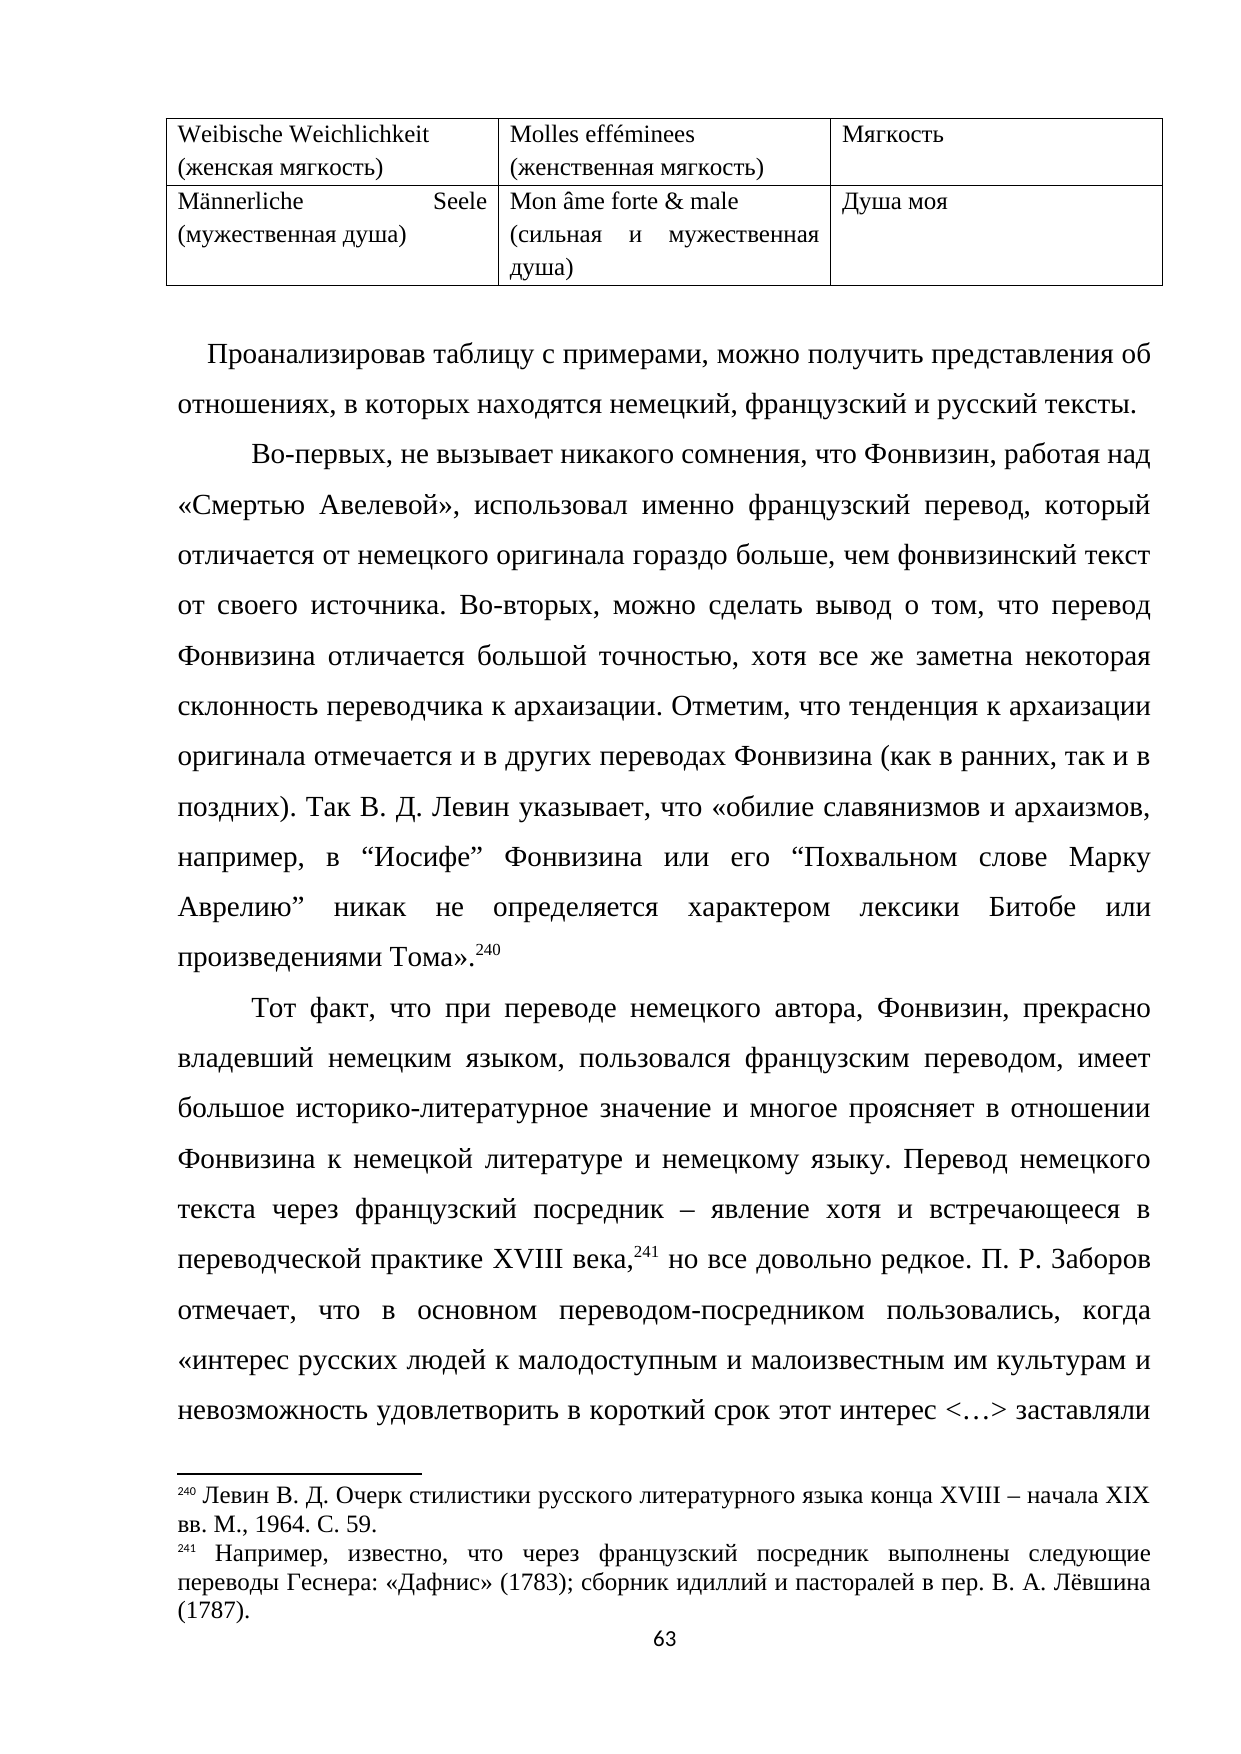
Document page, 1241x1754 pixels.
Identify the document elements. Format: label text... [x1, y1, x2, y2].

table_cell Mon âme forte & male (сильная и мужественная душа) [499, 186, 830, 284]
table_cell Molles efféminees (женственная мягкость) [499, 119, 830, 185]
table_cell Weibische Weichlichkeit (женская мягкость) [167, 119, 498, 185]
text Проанализировав таблицу с примерами, можно получить представления об отношениях, в которых находятся немецкий, французский и русский тексты. [177, 336, 1152, 420]
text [177, 990, 1152, 1426]
table_cell Душа моя [831, 186, 1162, 284]
table_cell Männerliche Seele (мужественная душа) [167, 186, 498, 284]
table_cell Мягкость [831, 119, 1162, 185]
text Во-первых, не вызывает никакого сомнения, что Фонвизин, работая над «Смертью Авелевой», использовал именно французский перевод, который отличается от немецкого оригинала гораздо больше, чем фонвизинский текст от своего источника. Во-вторых, можно сделать вывод о том, что перевод Фонвизина отличается большой точностью, хотя все же заметна некоторая склонность переводчика к архаизации. Отметим, что тенденция к архаизации оригинала отмечается и в других переводах Фонвизина (как в ранних, так и в поздних). Так В. Д. Левин указывает, что «обилие славянизмов и архаизмов, например, в “Иосифе” Фонвизина или его “Похвальном слове Марку Аврелию” никак не определяется характером лексики Битобе или произведениями Тома». [177, 436, 1152, 973]
